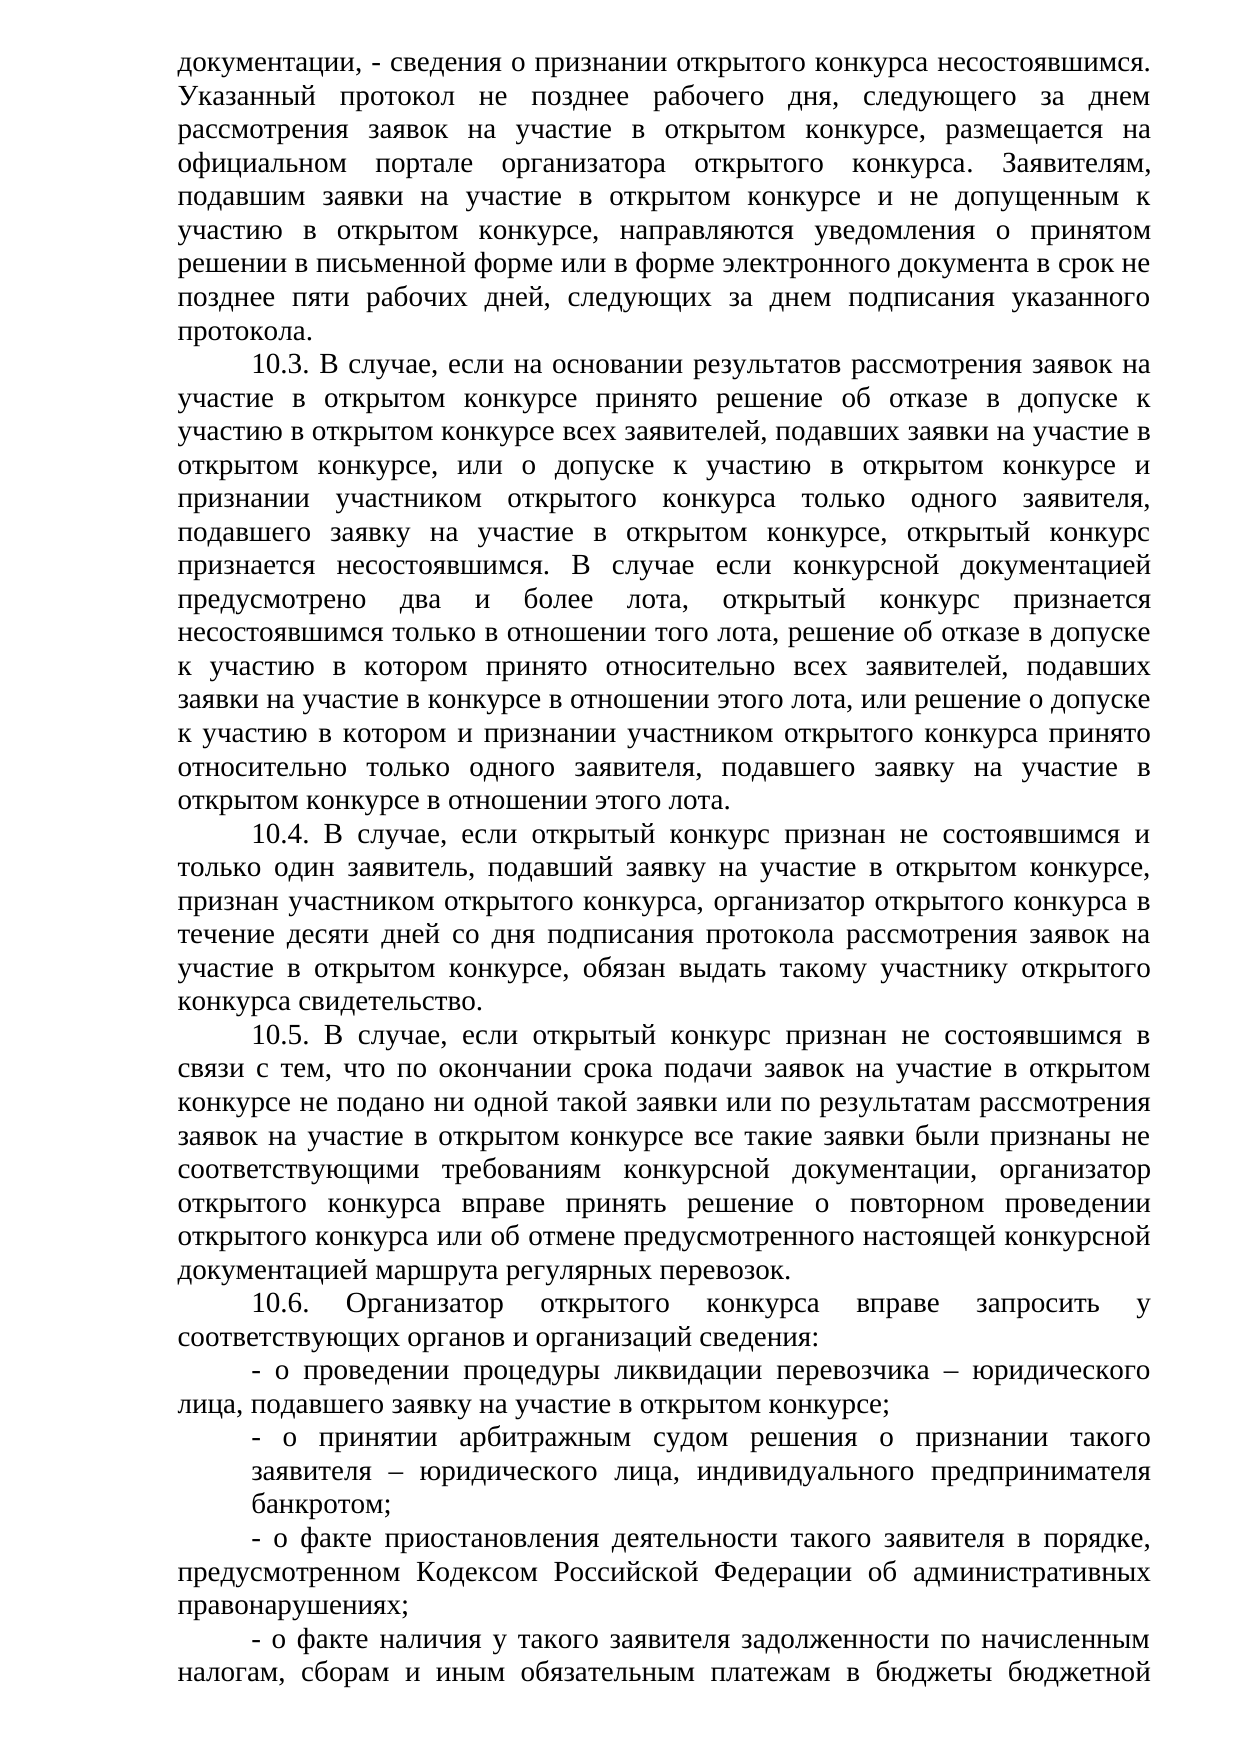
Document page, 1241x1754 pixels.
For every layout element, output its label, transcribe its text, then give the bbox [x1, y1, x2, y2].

text 10.3. В случае, если на основании результатов рассмотрения заявок на участие в открытом конкурсе принято решение об отказе в допуске к участию в открытом конкурсе всех заявителей, подавших заявки на участие в открытом конкурсе, или о допуске к участию в открытом конкурсе и признании участником открытого конкурса только одного заявителя, подавшего заявку на участие в открытом конкурсе, открытый конкурс признается несостоявшимся. В случае если конкурсной документацией предусмотрено два и более лота, открытый конкурс признается несостоявшимся только в отношении того лота, решение об отказе в допуске к участию в котором принято относительно всех заявителей, подавших заявки на участие в конкурсе в отношении этого лота, или решение о допуске к участию в котором и признании участником открытого конкурса принято относительно только одного заявителя, подавшего заявку на участие в открытом конкурсе в отношении этого лота. [177, 346, 1152, 816]
text - о факте приостановления деятельности такого заявителя в порядке, предусмотренном Кодексом Российской Федерации об административных правонарушениях; [177, 1520, 1152, 1621]
text 10.5. В случае, если открытый конкурс признан не состоявшимся в связи с тем, что по окончании срока подачи заявок на участие в открытом конкурсе не подано ни одной такой заявки или по результатам рассмотрения заявок на участие в открытом конкурсе все такие заявки были признаны не соответствующими требованиям конкурсной документации, организатор открытого конкурса вправе принять решение о повторном проведении открытого конкурса или об отмене предусмотренного настоящей конкурсной документацией маршрута регулярных перевозок. [177, 1017, 1152, 1285]
text 10.6. Организатор открытого конкурса вправе запросить у соответствующих органов и организаций сведения: [177, 1285, 1152, 1352]
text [177, 1621, 1152, 1688]
text - о принятии арбитражным судом решения о признании такого заявителя – юридического лица, индивидуального предпринимателя банкротом; [251, 1419, 1152, 1520]
text 10.4. В случае, если открытый конкурс признан не состоявшимся и только один заявитель, подавший заявку на участие в открытом конкурсе, признан участником открытого конкурса, организатор открытого конкурса в течение десяти дней со дня подписания протокола рассмотрения заявок на участие в открытом конкурсе, обязан выдать такому участнику открытого конкурса свидетельство. [177, 816, 1152, 1017]
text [177, 44, 1152, 346]
text - о проведении процедуры ликвидации перевозчика – юридического лица, подавшего заявку на участие в открытом конкурсе; [177, 1352, 1152, 1419]
